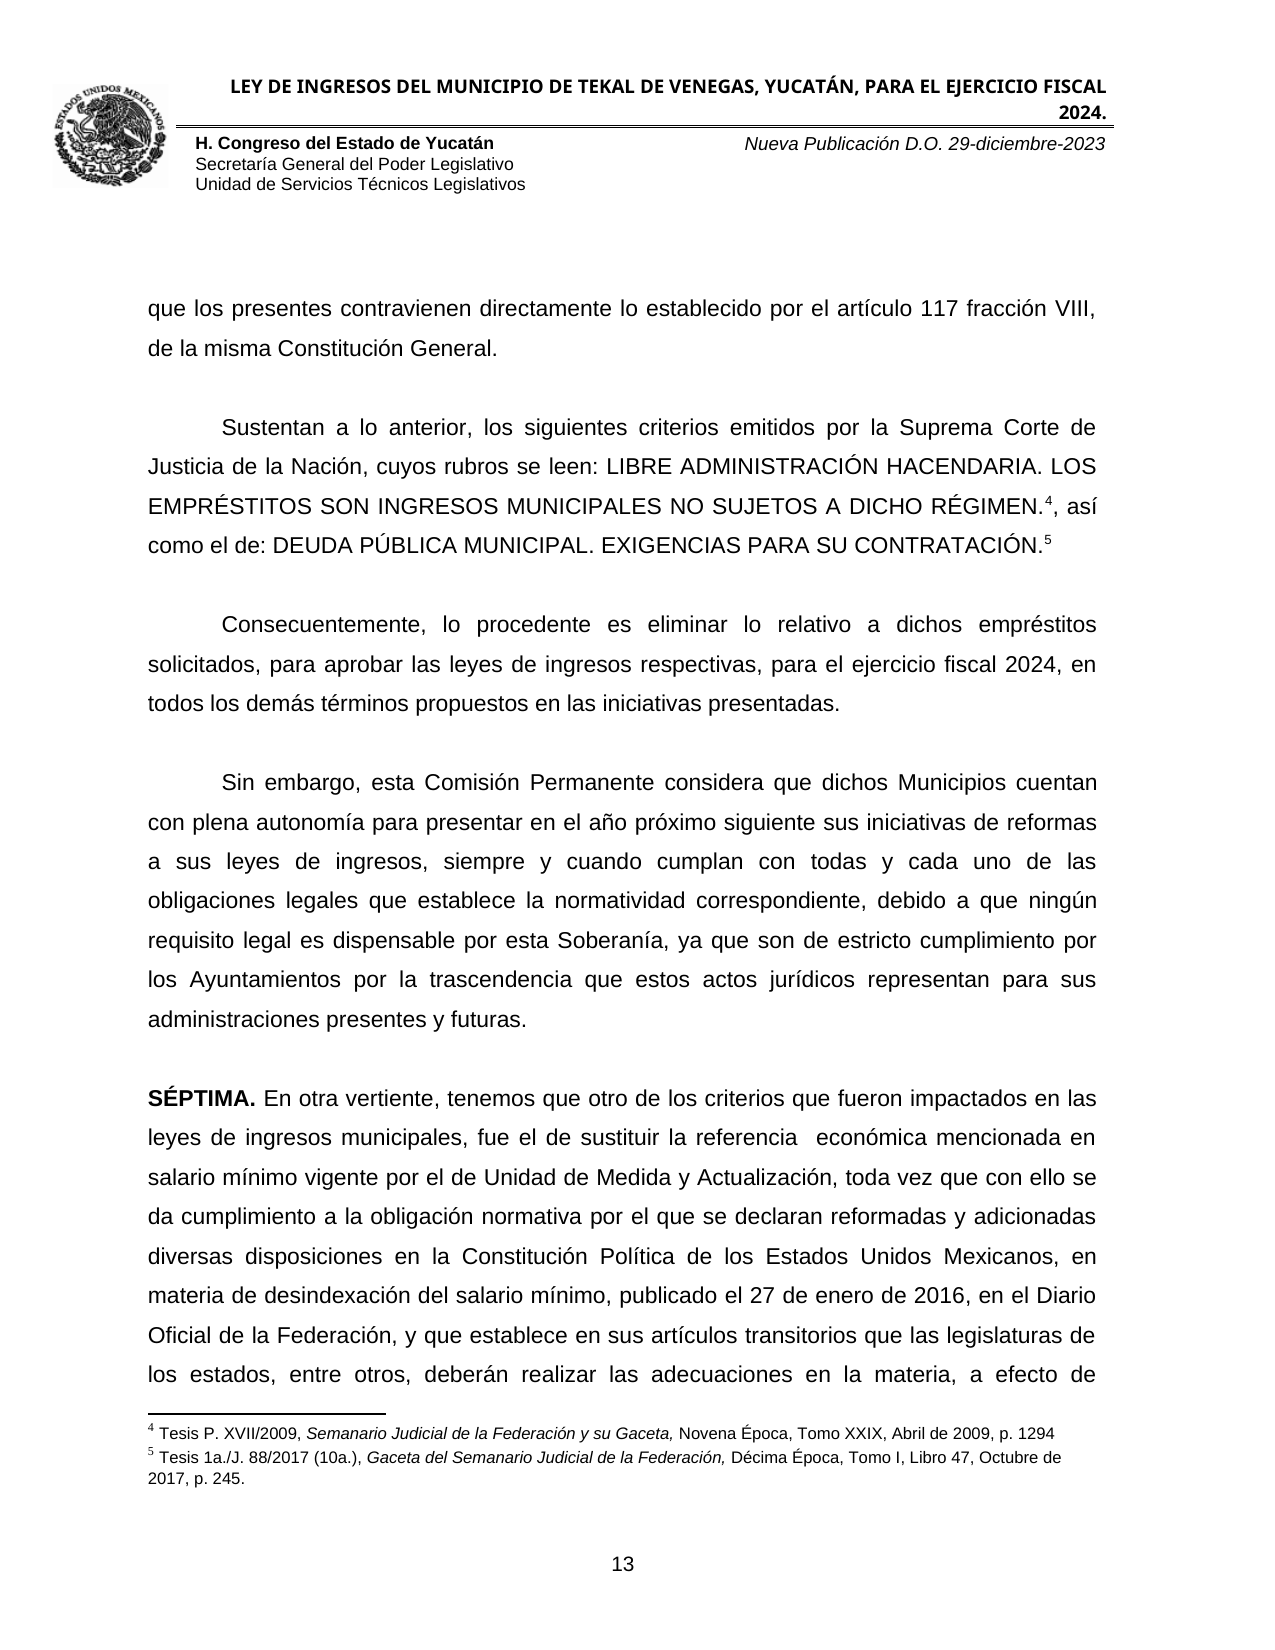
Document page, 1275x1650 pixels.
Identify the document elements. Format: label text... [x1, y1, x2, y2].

text Sin embargo, esta Comisión Permanente considera que dichos Municipios cuentan con plena autonomía para presentar en el año próximo siguiente sus iniciativas de reformas a sus leyes de ingresos, siempre y cuando cumplan con todas y cada uno de las obligaciones legales que establece la normatividad correspondiente, debido a que ningún requisito legal es dispensable por esta Soberanía, ya que son de estricto cumplimiento por los Ayuntamientos por la trascendencia que estos actos jurídicos representan para sus administraciones presentes y futuras. [148, 769, 1098, 1032]
text Consecuentemente, lo procedente es eliminar lo relativo a dichos empréstitos solicitados, para aprobar las leyes de ingresos respectivas, para el ejercicio fiscal 2024, en todos los demás términos propuestos en las iniciativas presentadas. [148, 611, 1097, 716]
text Sustentan a lo anterior, los siguientes criterios emitidos por la Suprema Corte de Justicia de la Nación, cuyos rubros se leen: LIBRE ADMINISTRACIÓN HACENDARIA. LOS EMPRÉSTITOS SON INGRESOS MUNICIPALES NO SUJETOS A DICHO RÉGIMEN., así como el de: DEUDA PÚBLICA MUNICIPAL. EXIGENCIAS PARA SU CONTRATACIÓN. [148, 414, 1097, 558]
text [148, 295, 1097, 361]
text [148, 1085, 1097, 1388]
